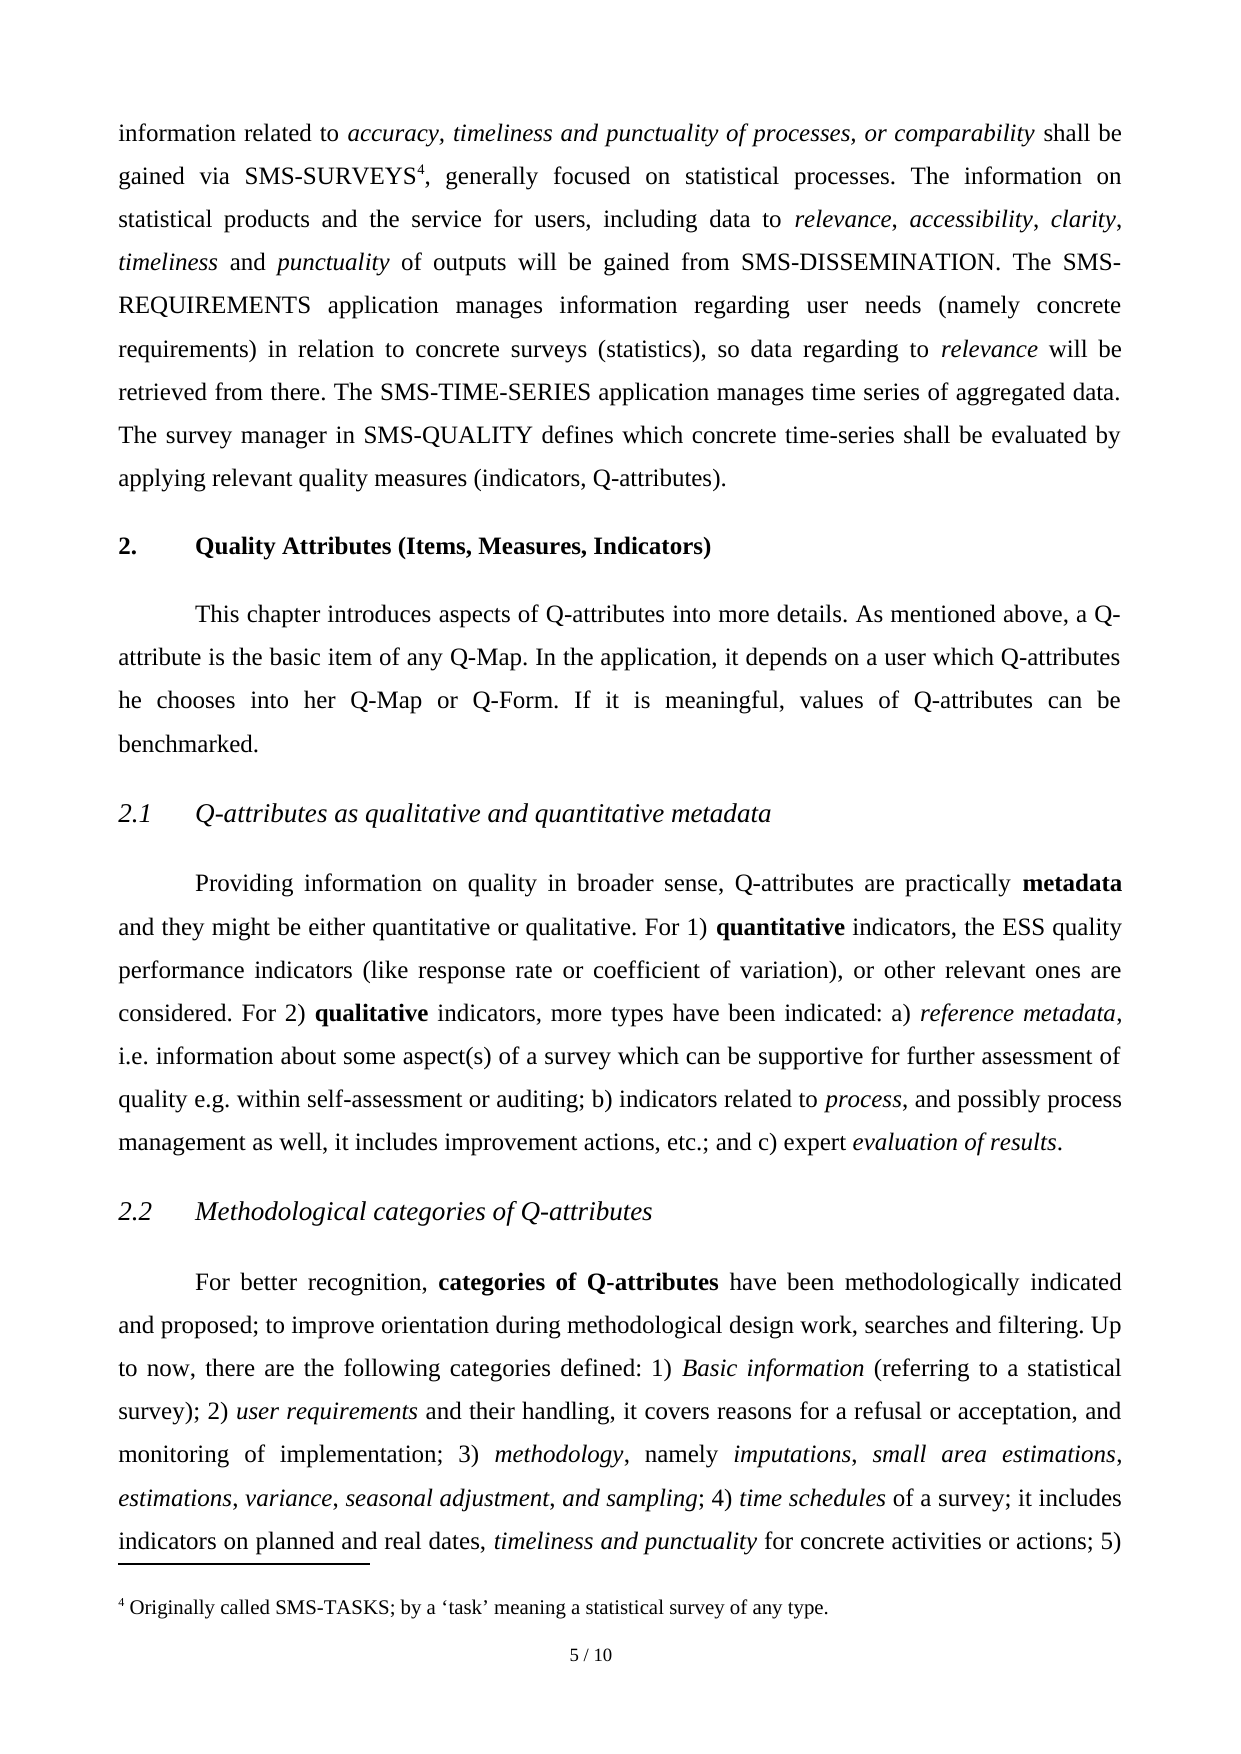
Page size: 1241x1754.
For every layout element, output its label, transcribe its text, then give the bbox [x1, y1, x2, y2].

subtitle Quality Attributes (Items, Measures, Indicators) [118, 531, 1122, 560]
text Providing information on quality in broader sense, Q-attributes are practically metadata and they might be either quantitative or qualitative. For 1) quantitative indicators, the ESS quality performance indicators (like response rate or coefficient of variation), or other relevant ones are considered. For 2) qualitative indicators, more types have been indicated: a) reference metadata, i.e. information about some aspect(s) of a survey which can be supportive for further assessment of quality e.g. within self-assessment or auditing; b) indicators related to process, and possibly process management as well, it includes improvement actions, etc.; and c) expert evaluation of results. [118, 868, 1122, 1156]
subtitle Methodological categories of Q-attributes [118, 1195, 1122, 1227]
text This chapter introduces aspects of Q-attributes into more details. As mentioned above, a Q-attribute is the basic item of any Q-Map. In the application, it depends on a user which Q-attributes he chooses into her Q-Map or Q-Form. If it is meaningful, values of Q-attributes can be benchmarked. [118, 599, 1122, 757]
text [118, 118, 1122, 492]
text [118, 1267, 1122, 1554]
subtitle Q-attributes as qualitative and quantitative metadata [118, 797, 1122, 828]
